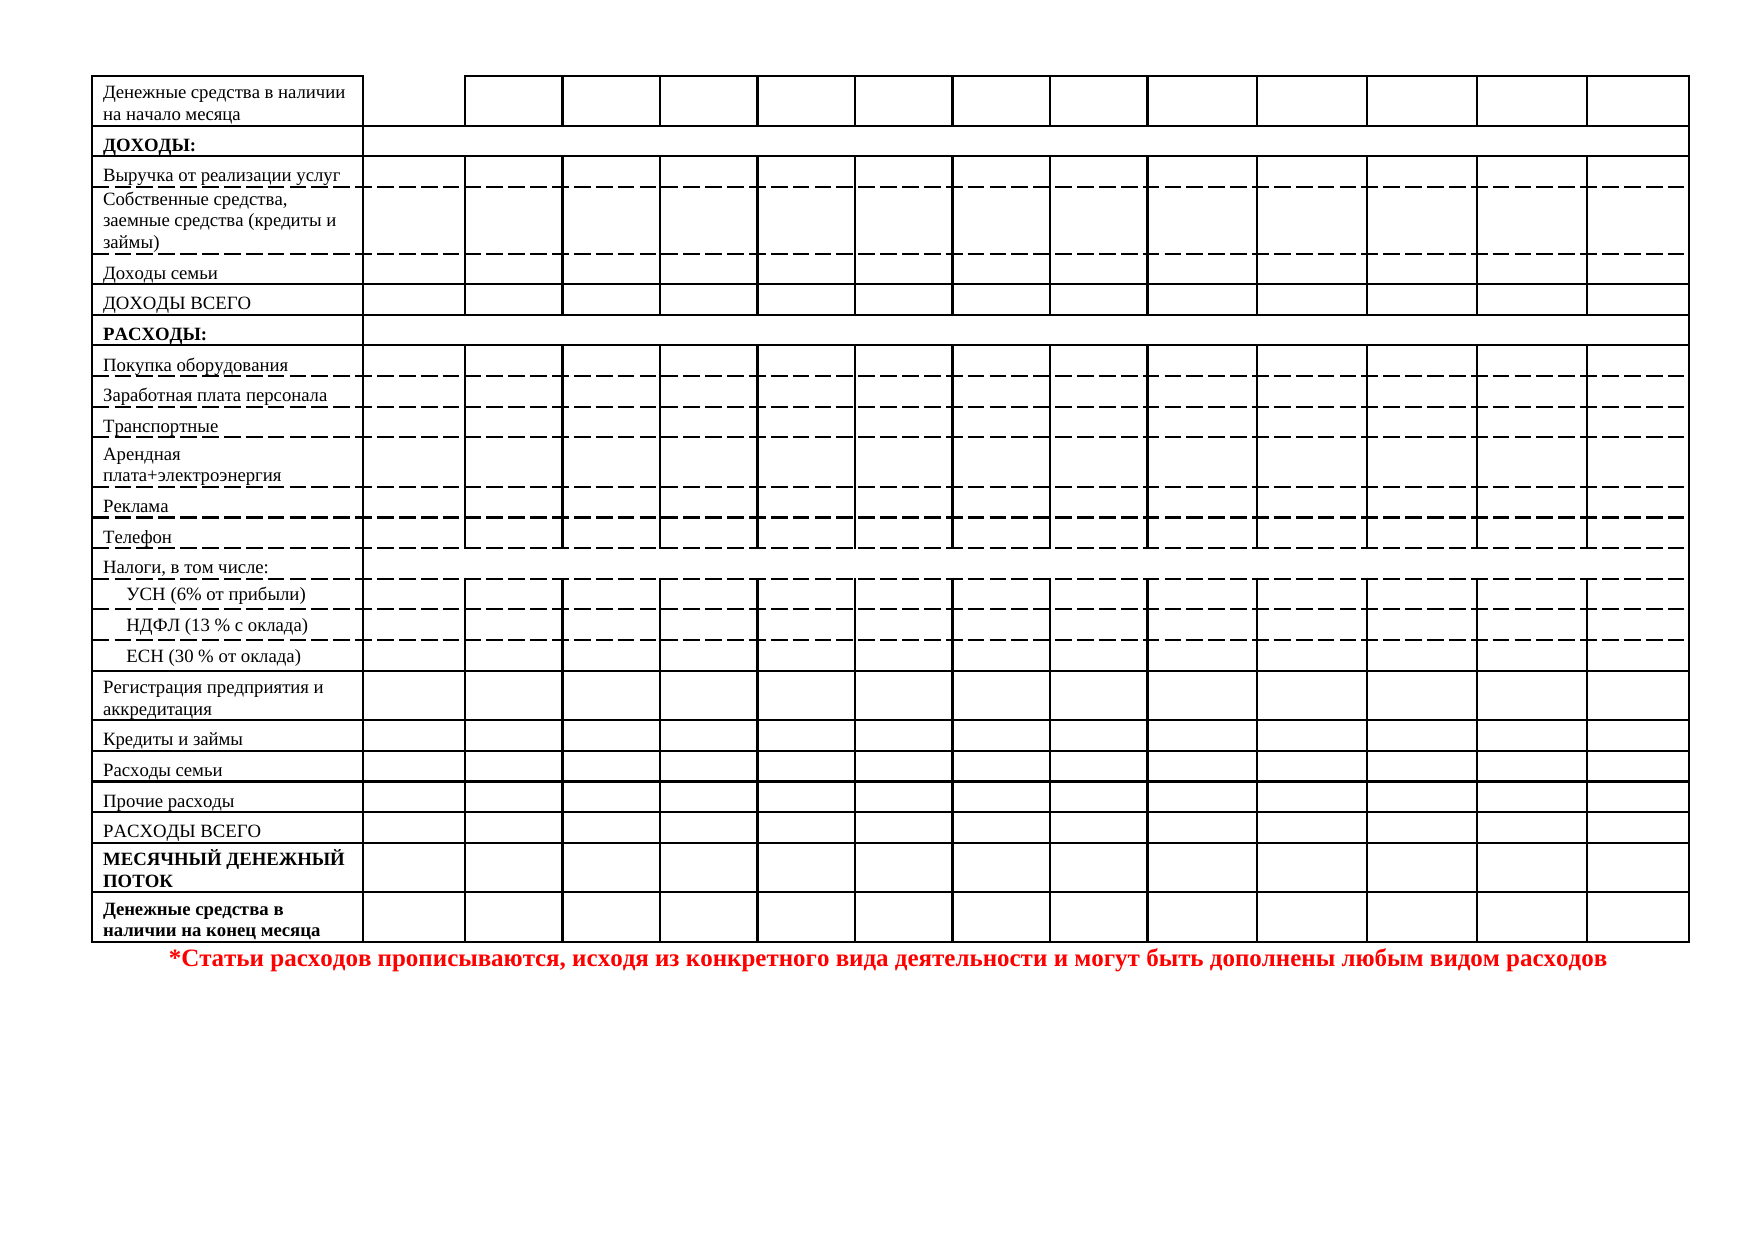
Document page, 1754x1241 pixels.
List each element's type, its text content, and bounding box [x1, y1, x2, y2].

table_cell [364, 436, 464, 486]
table_cell [759, 578, 854, 608]
table_cell [1368, 752, 1476, 780]
table_cell [1368, 253, 1476, 283]
table_cell [1051, 516, 1146, 547]
table_cell [564, 516, 659, 547]
table_cell [954, 893, 1049, 941]
table_cell [856, 285, 951, 314]
table_cell [1588, 752, 1688, 780]
table_cell [564, 157, 659, 186]
table_cell [1588, 783, 1688, 811]
table_cell Телефон [93, 516, 362, 547]
table_cell [564, 578, 659, 608]
table_cell [466, 375, 561, 406]
table_cell [758, 547, 1688, 578]
table_cell [661, 893, 756, 941]
table_cell [1051, 406, 1146, 436]
table_cell [661, 436, 756, 486]
table_cell Покупка оборудования [93, 346, 362, 375]
table_cell [954, 186, 1049, 252]
table_cell [661, 578, 756, 608]
table_cell [1588, 406, 1688, 436]
table_cell [1368, 893, 1476, 941]
table_cell [564, 844, 659, 891]
table_cell [564, 639, 659, 669]
table_cell [1258, 752, 1366, 780]
table_cell [1149, 346, 1256, 375]
table_cell [954, 346, 1049, 375]
table_cell [564, 608, 659, 639]
table_cell [759, 813, 854, 842]
table_cell [1149, 486, 1256, 516]
table_cell [1478, 486, 1586, 516]
table_cell РАСХОДЫ: [93, 316, 362, 344]
table_cell Прочие расходы [93, 783, 362, 811]
table_cell [954, 813, 1049, 842]
table_cell ЕСН (30 % от оклада) [93, 639, 362, 669]
table_cell [1051, 721, 1146, 750]
table_cell [1258, 893, 1366, 941]
table_cell [759, 77, 854, 124]
table_cell [1588, 375, 1688, 406]
table_cell [1258, 608, 1366, 639]
table_cell [564, 375, 659, 406]
table_cell [954, 436, 1049, 486]
table_cell Собственные средства, заемные средства (кредиты и займы) [93, 186, 362, 252]
table_cell [1368, 721, 1476, 750]
table_cell [1368, 486, 1476, 516]
table_cell [1258, 157, 1366, 186]
table_cell [661, 77, 756, 124]
table_cell [564, 893, 659, 941]
table_cell [1258, 516, 1366, 547]
table_cell УСН (6% от прибыли) [93, 578, 362, 608]
table_cell [1588, 893, 1688, 941]
table_cell [661, 186, 756, 252]
table_cell [1258, 721, 1366, 750]
table_cell [954, 844, 1049, 891]
table_cell [1149, 77, 1256, 124]
table_cell [1588, 253, 1688, 283]
table_cell [466, 285, 561, 314]
table_cell [1149, 375, 1256, 406]
table_cell [1368, 783, 1476, 811]
table_cell [364, 844, 464, 891]
table_cell [661, 486, 756, 516]
table_cell [1258, 186, 1366, 252]
table_cell [466, 893, 561, 941]
table_cell [1588, 77, 1688, 124]
table_cell [1258, 783, 1366, 811]
table_cell [661, 516, 756, 547]
table_cell [1258, 813, 1366, 842]
table_cell [661, 752, 756, 780]
table_cell [364, 253, 464, 283]
table_cell [661, 672, 756, 719]
table_cell [1258, 844, 1366, 891]
table_cell [1149, 783, 1256, 811]
table_cell [466, 752, 561, 780]
table_cell [954, 608, 1049, 639]
table_cell [564, 813, 659, 842]
table_cell [364, 721, 464, 750]
table_cell [1478, 844, 1586, 891]
table_cell [1258, 406, 1366, 436]
table_cell [1051, 346, 1146, 375]
table_cell [759, 639, 854, 669]
table_cell [1258, 639, 1366, 669]
table_cell [364, 893, 464, 941]
table_cell [1149, 186, 1256, 252]
table_cell [364, 486, 464, 516]
table_cell [1051, 375, 1146, 406]
table_cell [564, 486, 659, 516]
table_cell [759, 752, 854, 780]
table_cell [856, 639, 951, 669]
table_cell [759, 436, 854, 486]
table_cell [1478, 375, 1586, 406]
table_cell ДОХОДЫ ВСЕГО [93, 285, 362, 314]
table_cell [466, 516, 561, 547]
table_cell [1478, 608, 1586, 639]
table_cell [1051, 893, 1146, 941]
table_cell МЕСЯЧНЫЙ ДЕНЕЖНЫЙ ПОТОК [93, 844, 362, 891]
table_cell [1478, 516, 1586, 547]
table_cell [954, 406, 1049, 436]
table_cell [466, 578, 561, 608]
table_cell [1588, 436, 1688, 486]
table_cell [661, 844, 756, 891]
table_cell [759, 186, 854, 252]
table_cell [564, 346, 659, 375]
table_cell [364, 75, 464, 124]
table_cell [466, 186, 561, 252]
table_cell [1368, 516, 1476, 547]
table_cell [1051, 253, 1146, 283]
table_cell [1588, 721, 1688, 750]
table_cell [954, 77, 1049, 124]
table_cell [1051, 672, 1146, 719]
table_cell [856, 893, 951, 941]
table_cell [856, 721, 951, 750]
table_cell [1478, 285, 1586, 314]
table_cell [1258, 285, 1366, 314]
table_cell [1588, 516, 1688, 547]
table_cell [564, 406, 659, 436]
table_cell [564, 285, 659, 314]
table_cell [1051, 783, 1146, 811]
table_cell [1051, 578, 1146, 608]
table_cell [954, 486, 1049, 516]
table_cell Выручка от реализации услуг [93, 157, 362, 186]
table_cell [364, 285, 464, 314]
table_cell [1258, 436, 1366, 486]
table_cell [564, 672, 659, 719]
table_cell [1368, 346, 1476, 375]
table_cell [1368, 639, 1476, 669]
table_cell [954, 253, 1049, 283]
table_cell [1588, 486, 1688, 516]
table_cell [364, 127, 757, 155]
table_cell [758, 316, 1688, 344]
table_cell [364, 608, 464, 639]
table_cell [364, 157, 464, 186]
table_cell НДФЛ (13 % с оклада) [93, 608, 362, 639]
table_cell [856, 375, 951, 406]
table_cell [364, 406, 464, 436]
table_cell Кредиты и займы [93, 721, 362, 750]
table_cell [364, 375, 464, 406]
table_cell [661, 285, 756, 314]
table_cell Арендная плата+электроэнергия [93, 436, 362, 486]
table_cell [954, 578, 1049, 608]
table_cell Реклама [93, 486, 362, 516]
table_cell [661, 346, 756, 375]
table_cell [759, 346, 854, 375]
table_cell [466, 253, 561, 283]
table_cell [1149, 893, 1256, 941]
table_cell [364, 316, 757, 344]
table_cell [364, 547, 757, 578]
table_cell [759, 253, 854, 283]
table_cell [856, 186, 951, 252]
table_cell [564, 253, 659, 283]
table_cell [759, 516, 854, 547]
table_cell [1368, 578, 1476, 608]
table_cell [1051, 813, 1146, 842]
table_cell [466, 608, 561, 639]
table_cell [466, 157, 561, 186]
table_cell [1478, 672, 1586, 719]
table_cell [954, 721, 1049, 750]
table_cell [856, 844, 951, 891]
table_cell [759, 893, 854, 941]
table_cell Транспортные [93, 406, 362, 436]
table_cell [466, 844, 561, 891]
table_cell [364, 672, 464, 719]
table_cell [364, 639, 464, 669]
table_cell РАСХОДЫ ВСЕГО [93, 813, 362, 842]
table_cell [1149, 813, 1256, 842]
table_cell [1051, 639, 1146, 669]
table_cell [759, 285, 854, 314]
table_cell [466, 639, 561, 669]
table_cell [1051, 608, 1146, 639]
table_cell [1478, 783, 1586, 811]
table_cell [1149, 752, 1256, 780]
table_cell [954, 752, 1049, 780]
table_cell [1149, 436, 1256, 486]
table_cell [1258, 346, 1366, 375]
table_cell [1368, 436, 1476, 486]
table_cell [1149, 406, 1256, 436]
table_cell [954, 639, 1049, 669]
table_cell [1478, 346, 1586, 375]
table_cell [364, 752, 464, 780]
table_cell [1258, 486, 1366, 516]
table_cell [1258, 77, 1366, 124]
table_cell [1478, 253, 1586, 283]
table_cell Денежные средства в наличии на конец месяца [93, 893, 362, 941]
table_cell [1149, 253, 1256, 283]
table_cell [466, 721, 561, 750]
table_cell [661, 157, 756, 186]
table_cell [856, 253, 951, 283]
table_cell [661, 406, 756, 436]
table_cell [364, 813, 464, 842]
table_cell [1051, 186, 1146, 252]
table_cell [759, 608, 854, 639]
table_cell [1258, 578, 1366, 608]
table_cell [661, 375, 756, 406]
table_cell [759, 783, 854, 811]
table_cell [856, 752, 951, 780]
table_cell Расходы семьи [93, 752, 362, 780]
table_cell [1258, 375, 1366, 406]
table_cell Налоги, в том числе: [93, 547, 362, 578]
table_cell [564, 783, 659, 811]
table_cell [954, 285, 1049, 314]
table_cell [1478, 578, 1586, 608]
table_cell [1368, 813, 1476, 842]
table_cell [1588, 578, 1688, 608]
table_cell [1478, 752, 1586, 780]
table_cell [466, 813, 561, 842]
table_cell [466, 783, 561, 811]
table_cell [954, 375, 1049, 406]
table_cell [1478, 813, 1586, 842]
table_cell [856, 578, 951, 608]
table_cell [364, 186, 464, 252]
table_cell [1478, 893, 1586, 941]
table_cell [1478, 77, 1586, 124]
table_cell [1368, 608, 1476, 639]
table_cell [856, 346, 951, 375]
table_cell [954, 672, 1049, 719]
table_cell [758, 127, 1688, 155]
table_cell [1051, 844, 1146, 891]
table_cell [364, 346, 464, 375]
table_cell [364, 516, 464, 547]
table_cell [856, 813, 951, 842]
table_cell [856, 608, 951, 639]
table_cell [661, 783, 756, 811]
table_cell Регистрация предприятия и аккредитация [93, 672, 362, 719]
table_cell [1588, 844, 1688, 891]
table_cell [1478, 436, 1586, 486]
table_cell [1368, 77, 1476, 124]
table_cell [466, 672, 561, 719]
table_cell [564, 752, 659, 780]
table_cell [1149, 672, 1256, 719]
table_cell [1478, 721, 1586, 750]
table_cell [759, 157, 854, 186]
table_cell [564, 436, 659, 486]
table_cell [564, 186, 659, 252]
table_cell [364, 578, 464, 608]
table_cell [564, 77, 659, 124]
table_cell [1051, 486, 1146, 516]
table_cell [661, 721, 756, 750]
table_cell [1478, 186, 1586, 252]
table_cell [1588, 639, 1688, 669]
table_cell [1258, 253, 1366, 283]
table_cell [759, 486, 854, 516]
table_cell [856, 516, 951, 547]
table_cell Денежные средства в наличии на начало месяца [93, 77, 362, 124]
table_cell [1051, 285, 1146, 314]
table_cell [856, 672, 951, 719]
table_cell [1149, 285, 1256, 314]
table_cell [954, 783, 1049, 811]
table_cell [661, 253, 756, 283]
table_cell [1368, 672, 1476, 719]
table_cell Заработная плата персонала [93, 375, 362, 406]
table_cell [466, 486, 561, 516]
table_cell [1258, 672, 1366, 719]
table_cell [1149, 516, 1256, 547]
text *Статьи расходов прописываются, исходя из конкретного вида деятельности и могут быть дополнены любым видом расходов [169, 943, 1636, 972]
table_cell [1478, 406, 1586, 436]
table_cell [661, 608, 756, 639]
table_cell [1368, 285, 1476, 314]
table_cell [759, 721, 854, 750]
table_cell [1588, 285, 1688, 314]
table_cell [1149, 639, 1256, 669]
table_cell [1149, 721, 1256, 750]
table_cell [759, 406, 854, 436]
table_cell [661, 639, 756, 669]
table_cell [1368, 844, 1476, 891]
table_cell [1588, 186, 1688, 252]
table_cell [856, 157, 951, 186]
table_cell [856, 783, 951, 811]
table_cell [1051, 436, 1146, 486]
table_cell [661, 813, 756, 842]
table_cell ДОХОДЫ: [93, 127, 362, 155]
table_cell [1368, 375, 1476, 406]
table_cell [856, 486, 951, 516]
table_cell [1588, 672, 1688, 719]
table_cell [1588, 346, 1688, 375]
table_cell [1368, 186, 1476, 252]
table_cell [466, 436, 561, 486]
table_cell [1149, 844, 1256, 891]
table_cell [466, 406, 561, 436]
table_cell [1051, 752, 1146, 780]
table_cell [759, 844, 854, 891]
table_cell [1588, 813, 1688, 842]
table_cell [1149, 578, 1256, 608]
table_cell [1051, 77, 1146, 124]
table_cell [1149, 608, 1256, 639]
table_cell [1478, 639, 1586, 669]
table_cell [564, 721, 659, 750]
table_cell [1368, 157, 1476, 186]
table_cell [364, 783, 464, 811]
table_cell [1368, 406, 1476, 436]
table_cell [1588, 608, 1688, 639]
table_cell [1051, 157, 1146, 186]
table_cell [1588, 157, 1688, 186]
table_cell [1149, 157, 1256, 186]
table_cell [466, 346, 561, 375]
table_cell [954, 157, 1049, 186]
table_cell [856, 77, 951, 124]
table_cell [856, 436, 951, 486]
table_cell Доходы семьи [93, 253, 362, 283]
table_cell [856, 406, 951, 436]
table_cell [759, 672, 854, 719]
table_cell [1478, 157, 1586, 186]
table_cell [954, 516, 1049, 547]
table_cell [759, 375, 854, 406]
table_cell [466, 77, 561, 124]
